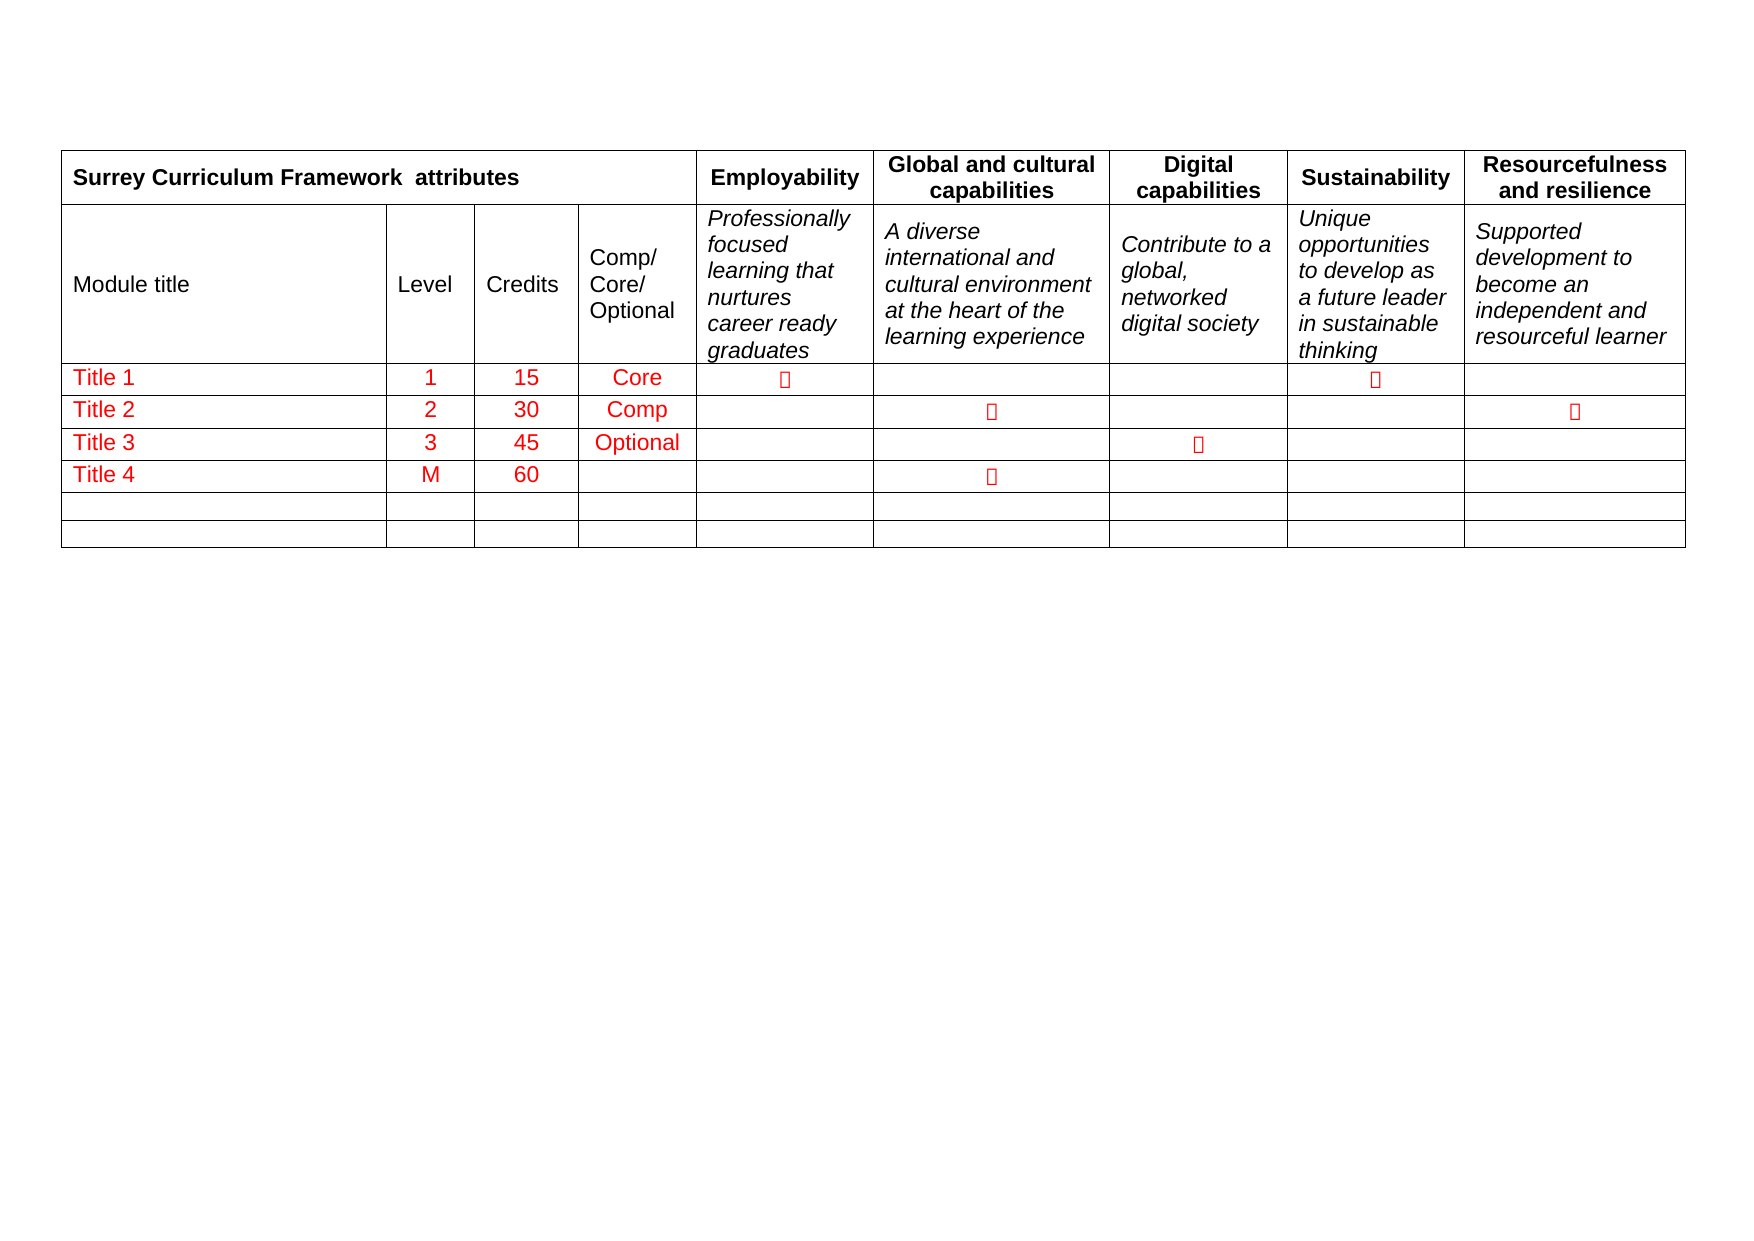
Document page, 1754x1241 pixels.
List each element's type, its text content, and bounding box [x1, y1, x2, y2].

table_cell Contribute to a global, networked digital society [1110, 205, 1287, 363]
table_cell Supported development to become an independent and resourceful learner [1465, 205, 1685, 363]
table_cell [579, 521, 696, 547]
table_cell [475, 493, 578, 519]
table_cell [697, 493, 873, 519]
table_cell [475, 521, 578, 547]
table_cell Title 1 [62, 364, 386, 395]
table_cell Comp/ Core/ Optional [579, 205, 696, 363]
table_cell  [697, 364, 873, 395]
table_header Resourcefulness and resilience [1465, 151, 1685, 204]
table_cell 45 [475, 429, 578, 460]
table_cell  [874, 461, 1109, 492]
table_cell [697, 521, 873, 547]
table_cell [874, 364, 1109, 395]
table_cell 2 [387, 396, 474, 427]
table_cell 30 [475, 396, 578, 427]
table_cell A diverse international and cultural environment at the heart of the learning experience [874, 205, 1109, 363]
table_cell M [387, 461, 474, 492]
table_cell [1465, 521, 1685, 547]
table_cell Core [579, 364, 696, 395]
table_cell [1288, 521, 1464, 547]
table_cell [697, 461, 873, 492]
table_cell [1288, 493, 1464, 519]
table_cell [387, 493, 474, 519]
table_cell 60 [475, 461, 578, 492]
table_header Sustainability [1288, 151, 1464, 204]
table_cell Title 4 [62, 461, 386, 492]
table_cell [874, 429, 1109, 460]
table_cell [874, 521, 1109, 547]
table_cell [1465, 461, 1685, 492]
table_cell [697, 396, 873, 427]
table_cell [1110, 461, 1287, 492]
table_header Global and cultural capabilities [874, 151, 1109, 204]
table_cell  [1288, 364, 1464, 395]
table_cell [62, 521, 386, 547]
table_header Digital capabilities [1110, 151, 1287, 204]
table_cell 1 [387, 364, 474, 395]
table_cell  [1110, 429, 1287, 460]
table_cell [1110, 521, 1287, 547]
table_cell [62, 493, 386, 519]
table_cell [1288, 429, 1464, 460]
table_cell  [1465, 396, 1685, 427]
table_cell [1110, 493, 1287, 519]
table_cell [1465, 364, 1685, 395]
table_header Employability [697, 151, 873, 204]
table_cell Optional [579, 429, 696, 460]
table_cell [579, 461, 696, 492]
table_cell [1288, 461, 1464, 492]
table_cell 3 [387, 429, 474, 460]
table_header Surrey Curriculum Framework attributes [62, 151, 696, 204]
table_cell [1465, 493, 1685, 519]
table_cell [1110, 396, 1287, 427]
table_cell [697, 429, 873, 460]
table_cell Unique opportunities to develop as a future leader in sustainable thinking [1288, 205, 1464, 363]
table_cell [579, 493, 696, 519]
table_cell Credits [475, 205, 578, 363]
table_cell  [874, 396, 1109, 427]
table_cell Module title [62, 205, 386, 363]
table_cell [1110, 364, 1287, 395]
table_cell [387, 521, 474, 547]
table_cell [1465, 429, 1685, 460]
table_cell Level [387, 205, 474, 363]
table_cell [1288, 396, 1464, 427]
table_cell Title 2 [62, 396, 386, 427]
table_cell Comp [579, 396, 696, 427]
table_cell [874, 493, 1109, 519]
table_cell Title 3 [62, 429, 386, 460]
table_cell Professionally focused learning that nurtures career ready graduates [697, 205, 873, 363]
table_cell 15 [475, 364, 578, 395]
